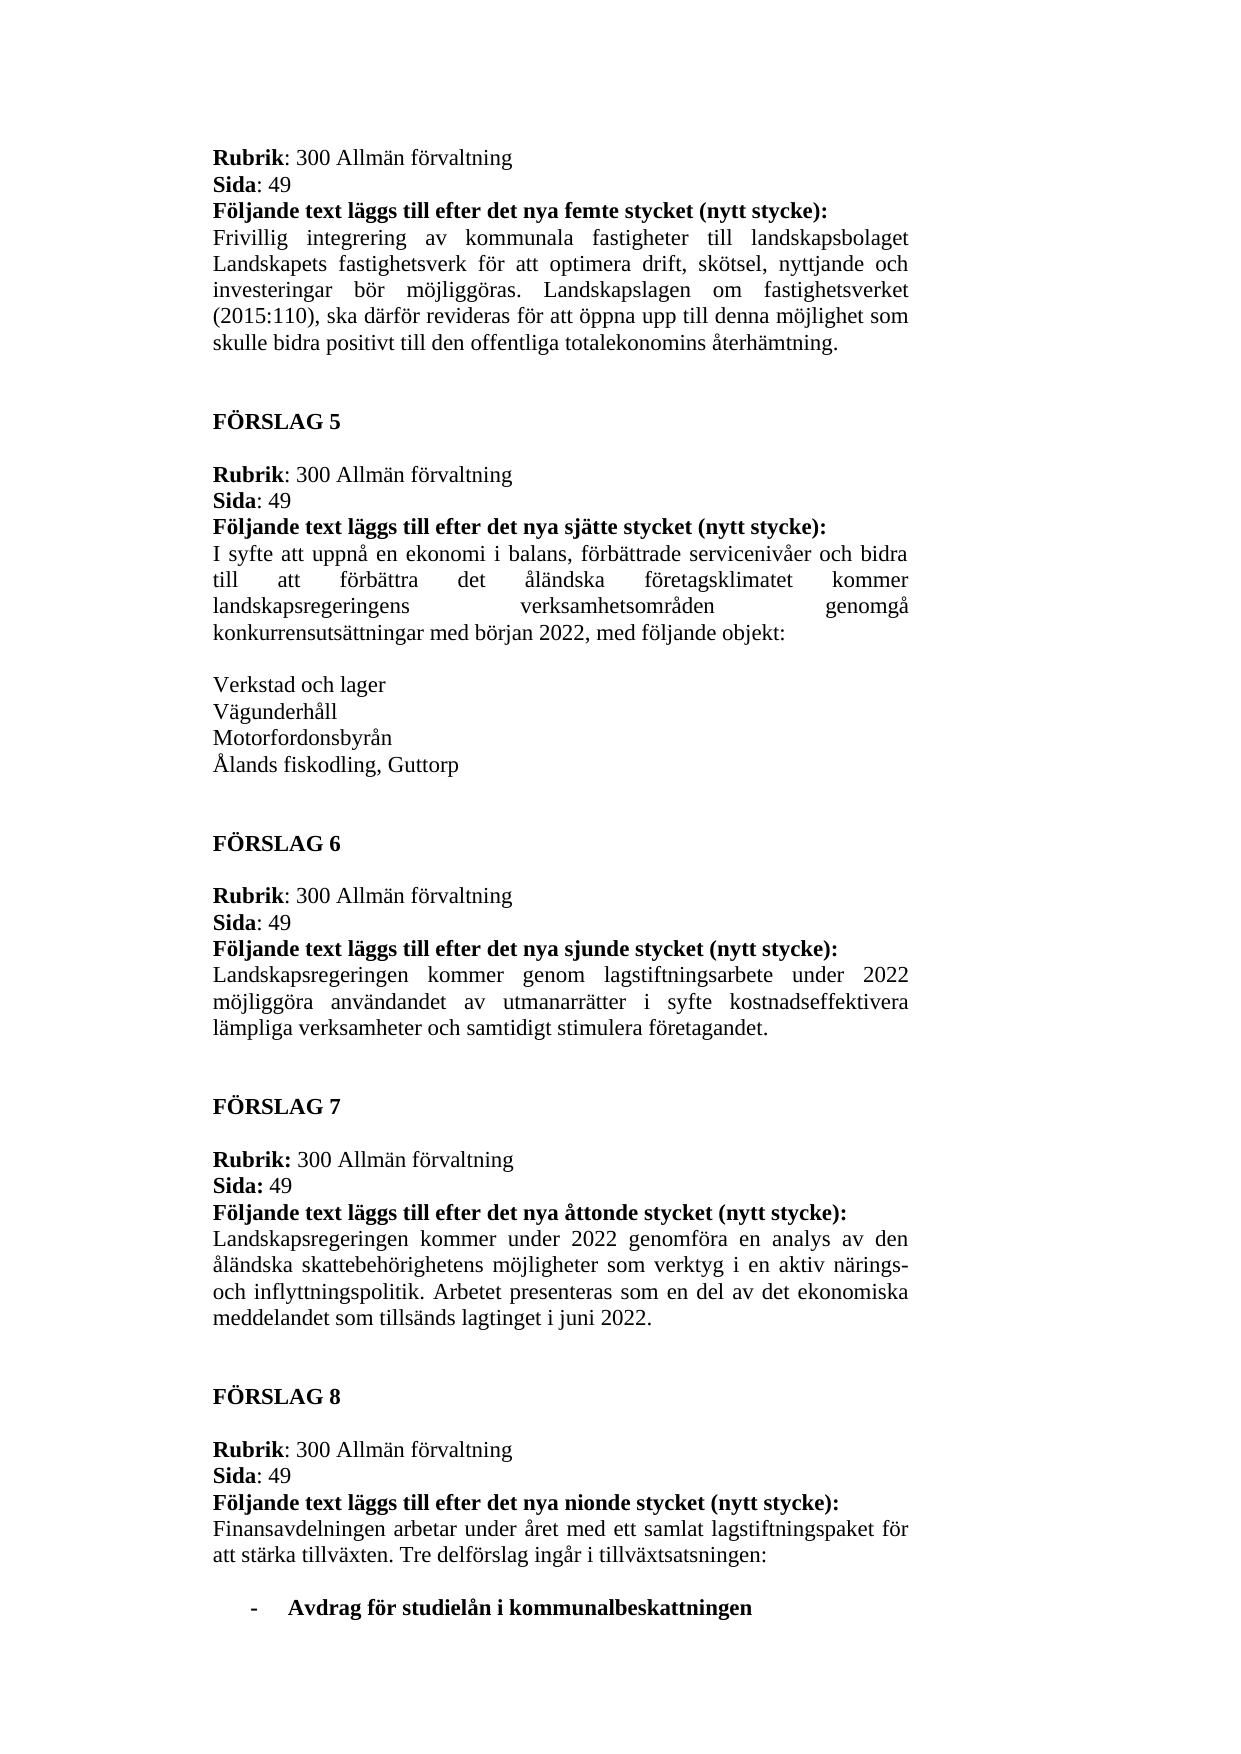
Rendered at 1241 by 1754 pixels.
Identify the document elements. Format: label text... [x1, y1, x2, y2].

text Sida: 49 [213, 1462, 909, 1488]
text FÖRSLAG 7 [213, 1093, 909, 1119]
text Vägunderhåll [213, 698, 909, 724]
text FÖRSLAG 6 [213, 830, 909, 856]
text Följande text läggs till efter det nya åttonde stycket (nytt stycke): [213, 1199, 909, 1225]
text Följande text läggs till efter det nya nionde stycket (nytt stycke): [213, 1488, 909, 1515]
text Sida: 49 [213, 1172, 909, 1199]
text Sida: 49 [213, 909, 909, 935]
text Landskapsregeringen kommer under 2022 genomföra en analys av den åländska skattebehörighetens möjligheter som verktyg i en aktiv närings- och inflyttningspolitik. Arbetet presenteras som en del av det ekonomiska meddelandet som tillsänds lagtinget i juni 2022. [213, 1225, 909, 1330]
text Landskapsregeringen kommer genom lagstiftningsarbete under 2022 möjliggöra användandet av utmanarrätter i syfte kostnadseffektivera lämpliga verksamheter och samtidigt stimulera företagandet. [213, 961, 909, 1041]
text Rubrik: 300 Allmän förvaltning [213, 882, 909, 909]
text Motorfordonsbyrån [213, 724, 909, 751]
text Följande text läggs till efter det nya sjätte stycket (nytt stycke): [213, 513, 909, 540]
text Ålands fiskodling, Guttorp [213, 751, 909, 777]
text Verkstad och lager [213, 672, 909, 698]
text Följande text läggs till efter det nya femte stycket (nytt stycke): [213, 197, 909, 223]
text Rubrik: 300 Allmän förvaltning [213, 1436, 909, 1462]
text Rubrik: 300 Allmän förvaltning [213, 1146, 909, 1172]
text Finansavdelningen arbetar under året med ett samlat lagstiftningspaket för att stärka tillväxten. Tre delförslag ingår i tillväxtsatsningen: [213, 1515, 909, 1568]
text Följande text läggs till efter det nya sjunde stycket (nytt stycke): [213, 935, 909, 961]
text FÖRSLAG 5 [213, 408, 909, 434]
text Rubrik: 300 Allmän förvaltning [213, 461, 909, 487]
text Sida: 49 [213, 171, 909, 197]
text I syfte att uppnå en ekonomi i balans, förbättrade servicenivåer och bidra till att förbättra det åländska företagsklimatet kommer landskapsregeringens verksamhetsområden genomgå konkurrensutsättningar med början 2022, med följande objekt: [213, 540, 909, 645]
text Sida: 49 [213, 487, 909, 513]
text Rubrik: 300 Allmän förvaltning [213, 144, 909, 171]
text Frivillig integrering av kommunala fastigheter till landskapsbolaget Landskapets fastighetsverk för att optimera drift, skötsel, nyttjande och investeringar bör möjliggöras. Landskapslagen om fastighetsverket (2015:110), ska därför revideras för att öppna upp till denna möjlighet som skulle bidra positivt till den offentliga totalekonomins återhämtning. [213, 223, 909, 355]
text FÖRSLAG 8 [213, 1383, 909, 1409]
list Avdrag för studielån i kommunalbeskattningen [250, 1594, 909, 1620]
